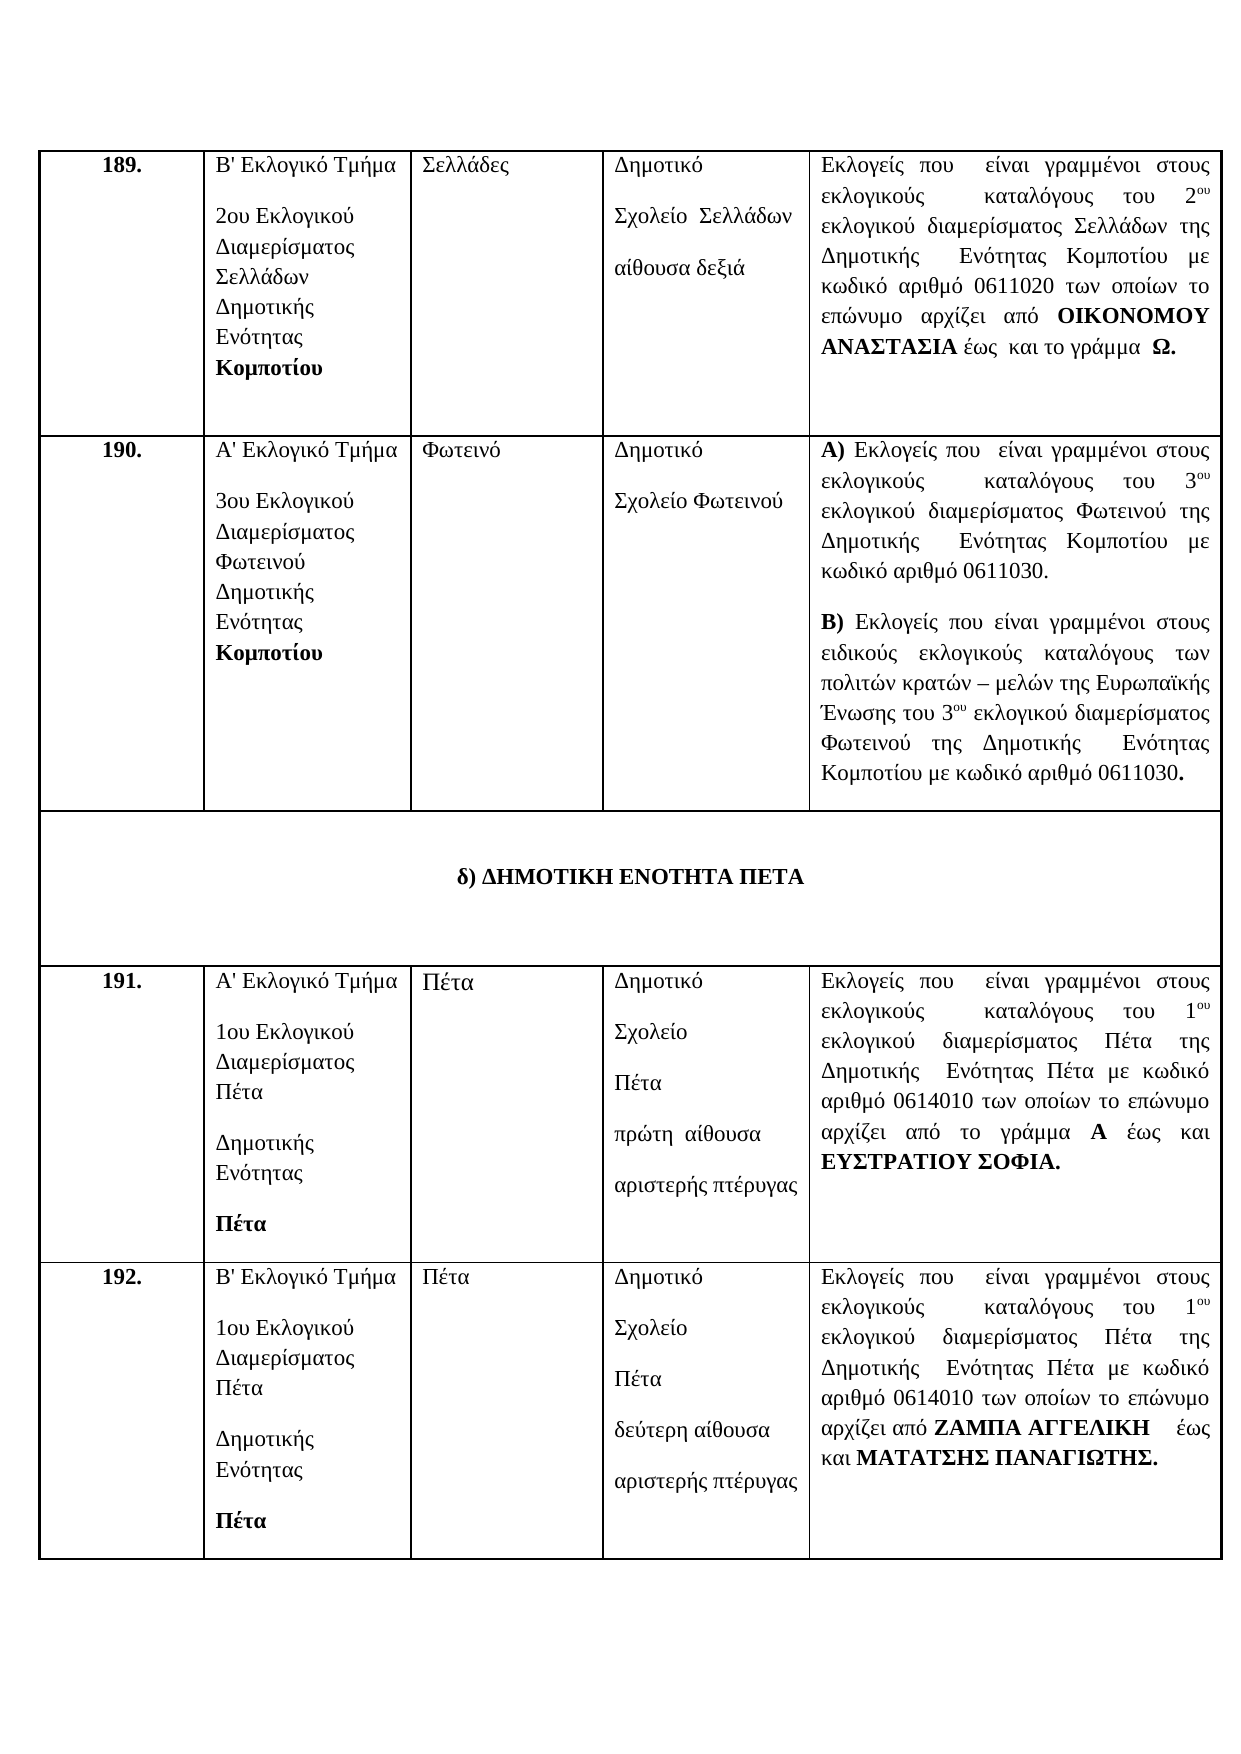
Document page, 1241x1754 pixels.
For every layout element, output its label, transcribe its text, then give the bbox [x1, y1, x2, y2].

table_cell Δημοτικό Σχολείο Σελλάδων αίθουσα δεξιά [604, 152, 809, 435]
table_cell 192. [41, 1263, 203, 1558]
table_cell Φωτεινό [412, 437, 602, 810]
table_cell Σελλάδες [412, 152, 602, 435]
table_cell Δημοτικό Σχολείο Πέτα δεύτερη αίθουσα αριστερής πτέρυγας [604, 1263, 809, 1558]
table_cell Α' Εκλογικό Τμήμα 3ου Εκλογικού Διαμερίσματος Φωτεινού Δημοτικής Ενότητας Κομποτίου [205, 437, 410, 810]
table_cell Δημοτικό Σχολείο Πέτα πρώτη αίθουσα αριστερής πτέρυγας [604, 967, 809, 1261]
table_cell Β' Εκλογικό Τμήμα 1ου Εκλογικού Διαμερίσματος Πέτα Δημοτικής Ενότητας Πέτα [205, 1263, 410, 1558]
table_cell Α) Εκλογείς που είναι γραμμένοι στους εκλογικούς καταλόγους του 3ου εκλογικού διαμερίσματος Φωτεινού της Δημοτικής Ενότητας Κομποτίου με κωδικό αριθμό 0611030. Β) Εκλογείς που είναι γραμμένοι στους ειδικούς εκλογικούς καταλόγους των πολιτών κρατών – μελών της Ευρωπαϊκής Ένωσης του 3ου εκλογικού διαμερίσματος Φωτεινού της Δημοτικής Ενότητας Κομποτίου με κωδικό αριθμό 0611030. [810, 437, 1220, 810]
table_cell Εκλογείς που είναι γραμμένοι στους εκλογικούς καταλόγους του 1ου εκλογικού διαμερίσματος Πέτα της Δημοτικής Ενότητας Πέτα με κωδικό αριθμό 0614010 των οποίων το επώνυμο αρχίζει από ΖΑΜΠΑ ΑΓΓΕΛΙΚΗ έως και ΜΑΤΑΤΣΗΣ ΠΑΝΑΓΙΩΤΗΣ. [810, 1263, 1220, 1558]
table_cell Α' Εκλογικό Τμήμα 1ου Εκλογικού Διαμερίσματος Πέτα Δημοτικής Ενότητας Πέτα [205, 967, 410, 1261]
table_cell Πέτα [412, 1263, 602, 1558]
table_cell Δημοτικό Σχολείο Φωτεινού [604, 437, 809, 810]
table_cell Πέτα [412, 967, 602, 1261]
table_cell δ) ΔΗΜΟΤΙΚΗ ΕΝΟΤΗΤΑ ΠΕΤΑ [41, 812, 1220, 965]
table_cell Εκλογείς που είναι γραμμένοι στους εκλογικούς καταλόγους του 1ου εκλογικού διαμερίσματος Πέτα της Δημοτικής Ενότητας Πέτα με κωδικό αριθμό 0614010 των οποίων το επώνυμο αρχίζει από το γράμμα Α έως και ΕΥΣΤΡΑΤΙΟΥ ΣΟΦΙΑ. [810, 967, 1220, 1261]
table_cell 190. [41, 437, 203, 810]
table_cell 189. [41, 152, 203, 435]
table_cell Εκλογείς που είναι γραμμένοι στους εκλογικούς καταλόγους του 2ου εκλογικού διαμερίσματος Σελλάδων της Δημοτικής Ενότητας Κομποτίου με κωδικό αριθμό 0611020 των οποίων το επώνυμο αρχίζει από ΟΙΚΟΝΟΜΟΥ ΑΝΑΣΤΑΣΙΑ έως και το γράμμα Ω. [810, 152, 1220, 435]
table_cell 191. [41, 967, 203, 1261]
table_cell Β' Εκλογικό Τμήμα 2ου Εκλογικού Διαμερίσματος Σελλάδων Δημοτικής Ενότητας Κομποτίου [205, 152, 410, 435]
